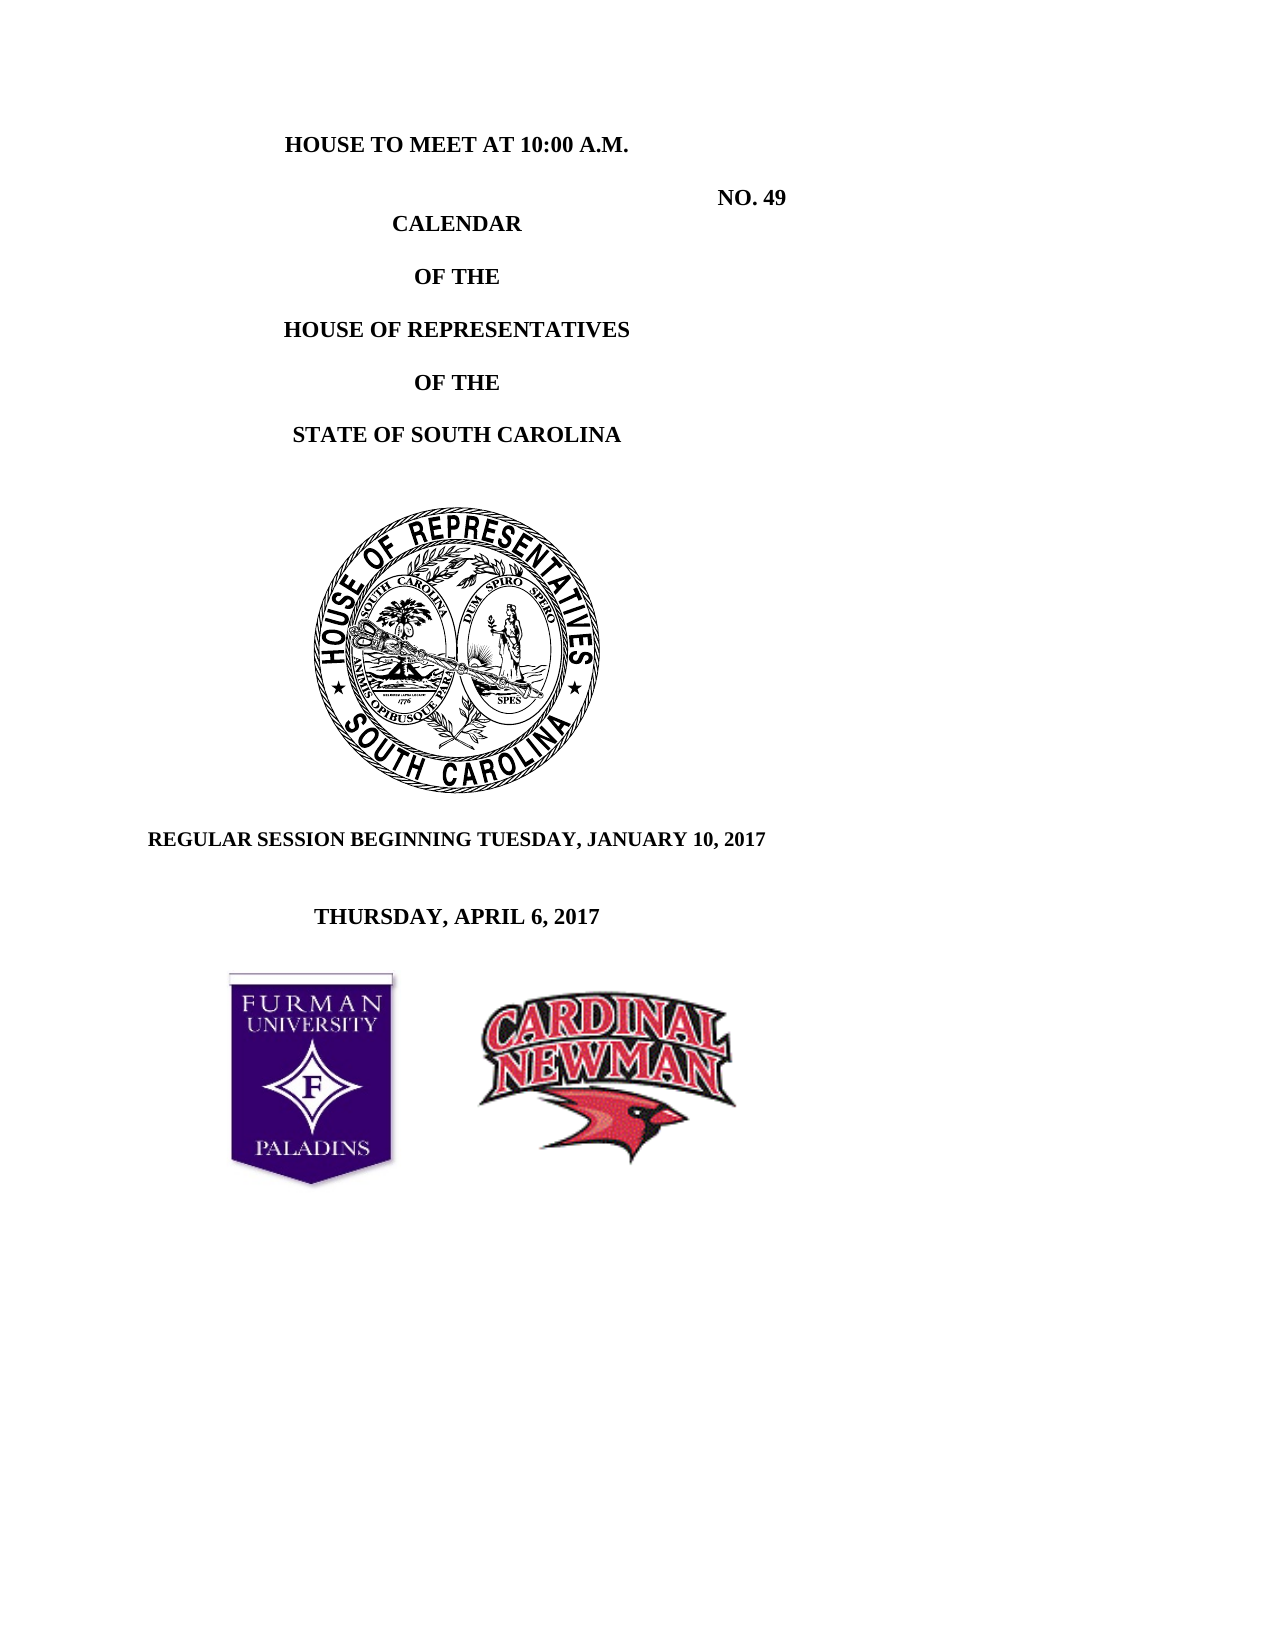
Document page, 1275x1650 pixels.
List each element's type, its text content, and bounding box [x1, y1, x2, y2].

subtitle OF THE [127, 368, 786, 395]
text STATE OF SOUTH CAROLINA [127, 421, 786, 448]
subtitle HOUSE TO MEET AT 10:00 A.M. [127, 131, 786, 158]
picture [476, 984, 744, 1169]
subtitle REGULAR SESSION BEGINNING TUESDAY, JANUARY 10, 2017 [127, 827, 786, 851]
picture [226, 970, 402, 1193]
text THURSDAY, APRIL 6, 2017 [127, 903, 786, 930]
text CALENDAR [127, 210, 786, 237]
text OF THE [127, 263, 786, 289]
text NO. 49 [127, 184, 786, 210]
text HOUSE OF REPRESENTATIVES [127, 316, 786, 342]
